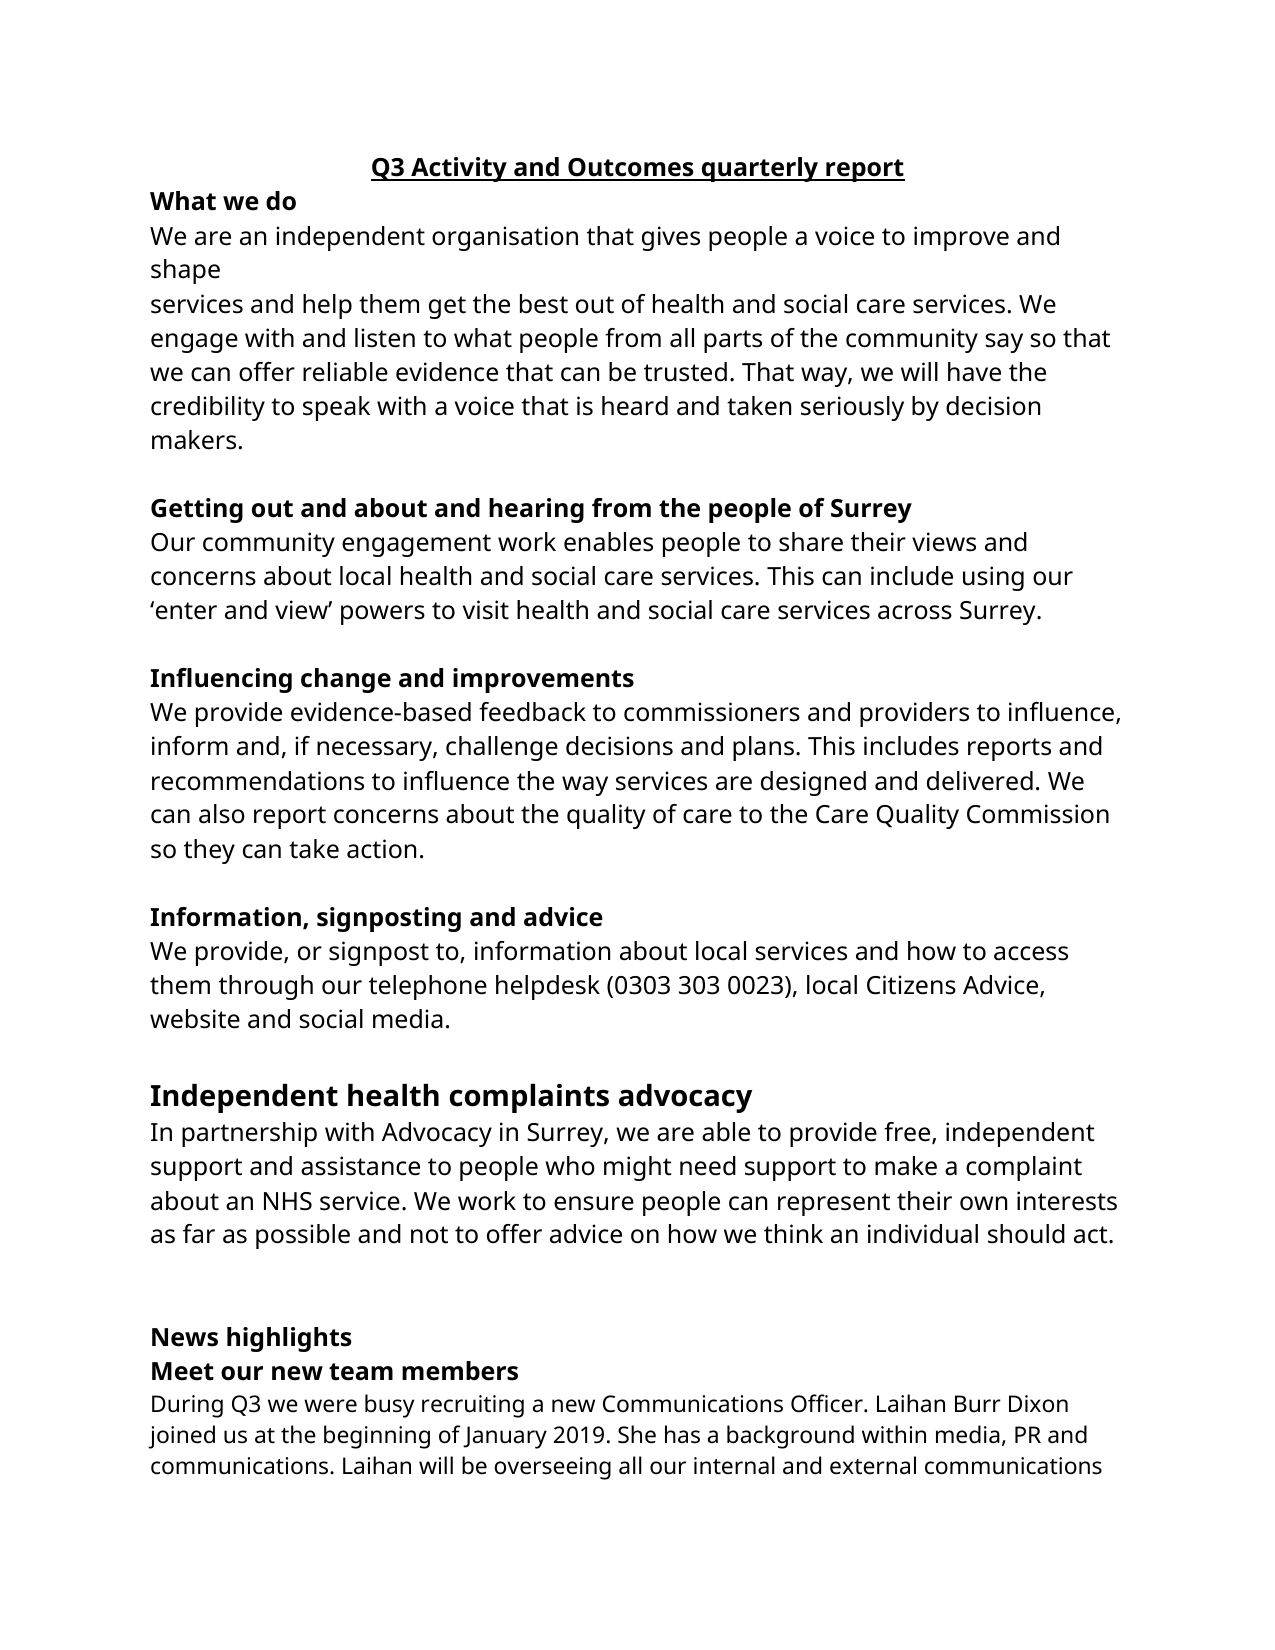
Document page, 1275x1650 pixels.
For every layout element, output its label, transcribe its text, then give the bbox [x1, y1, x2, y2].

text Getting out and about and hearing from the people of Surrey [150, 491, 1125, 525]
text We are an independent organisation that gives people a voice to improve and shape [150, 218, 1125, 286]
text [150, 1387, 1125, 1481]
text We provide evidence-based feedback to commissioners and providers to influence, inform and, if necessary, challenge decisions and plans. This includes reports and recommendations to influence the way services are designed and delivered. We can also report concerns about the quality of care to the Care Quality Commission so they can take action. [150, 695, 1125, 865]
text Influencing change and improvements [150, 661, 1125, 695]
text We provide, or signpost to, information about local services and how to access them through our telephone helpdesk (0303 303 0023), local Citizens Advice, website and social media. [150, 933, 1125, 1036]
text Information, signposting and advice [150, 899, 1125, 933]
text Our community engagement work enables people to share their views and concerns about local health and social care services. This can include using our ‘enter and view’ powers to visit health and social care services across Surrey. [150, 525, 1125, 627]
text Q3 Activity and Outcomes quarterly report [150, 150, 1125, 184]
text News highlights [150, 1319, 1125, 1353]
text Meet our new team members [150, 1353, 1125, 1387]
text Independent health complaints advocacy In partnership with Advocacy in Surrey, we are able to provide free, independent support and assistance to people who might need support to make a complaint about an NHS service. We work to ensure people can represent their own interests as far as possible and not to offer advice on how we think an individual should act. [150, 1075, 1125, 1251]
text services and help them get the best out of health and social care services. We engage with and listen to what people from all parts of the community say so that we can offer reliable evidence that can be trusted. That way, we will have the credibility to speak with a voice that is heard and taken seriously by decision makers. [150, 286, 1125, 457]
text What we do [150, 184, 1125, 218]
